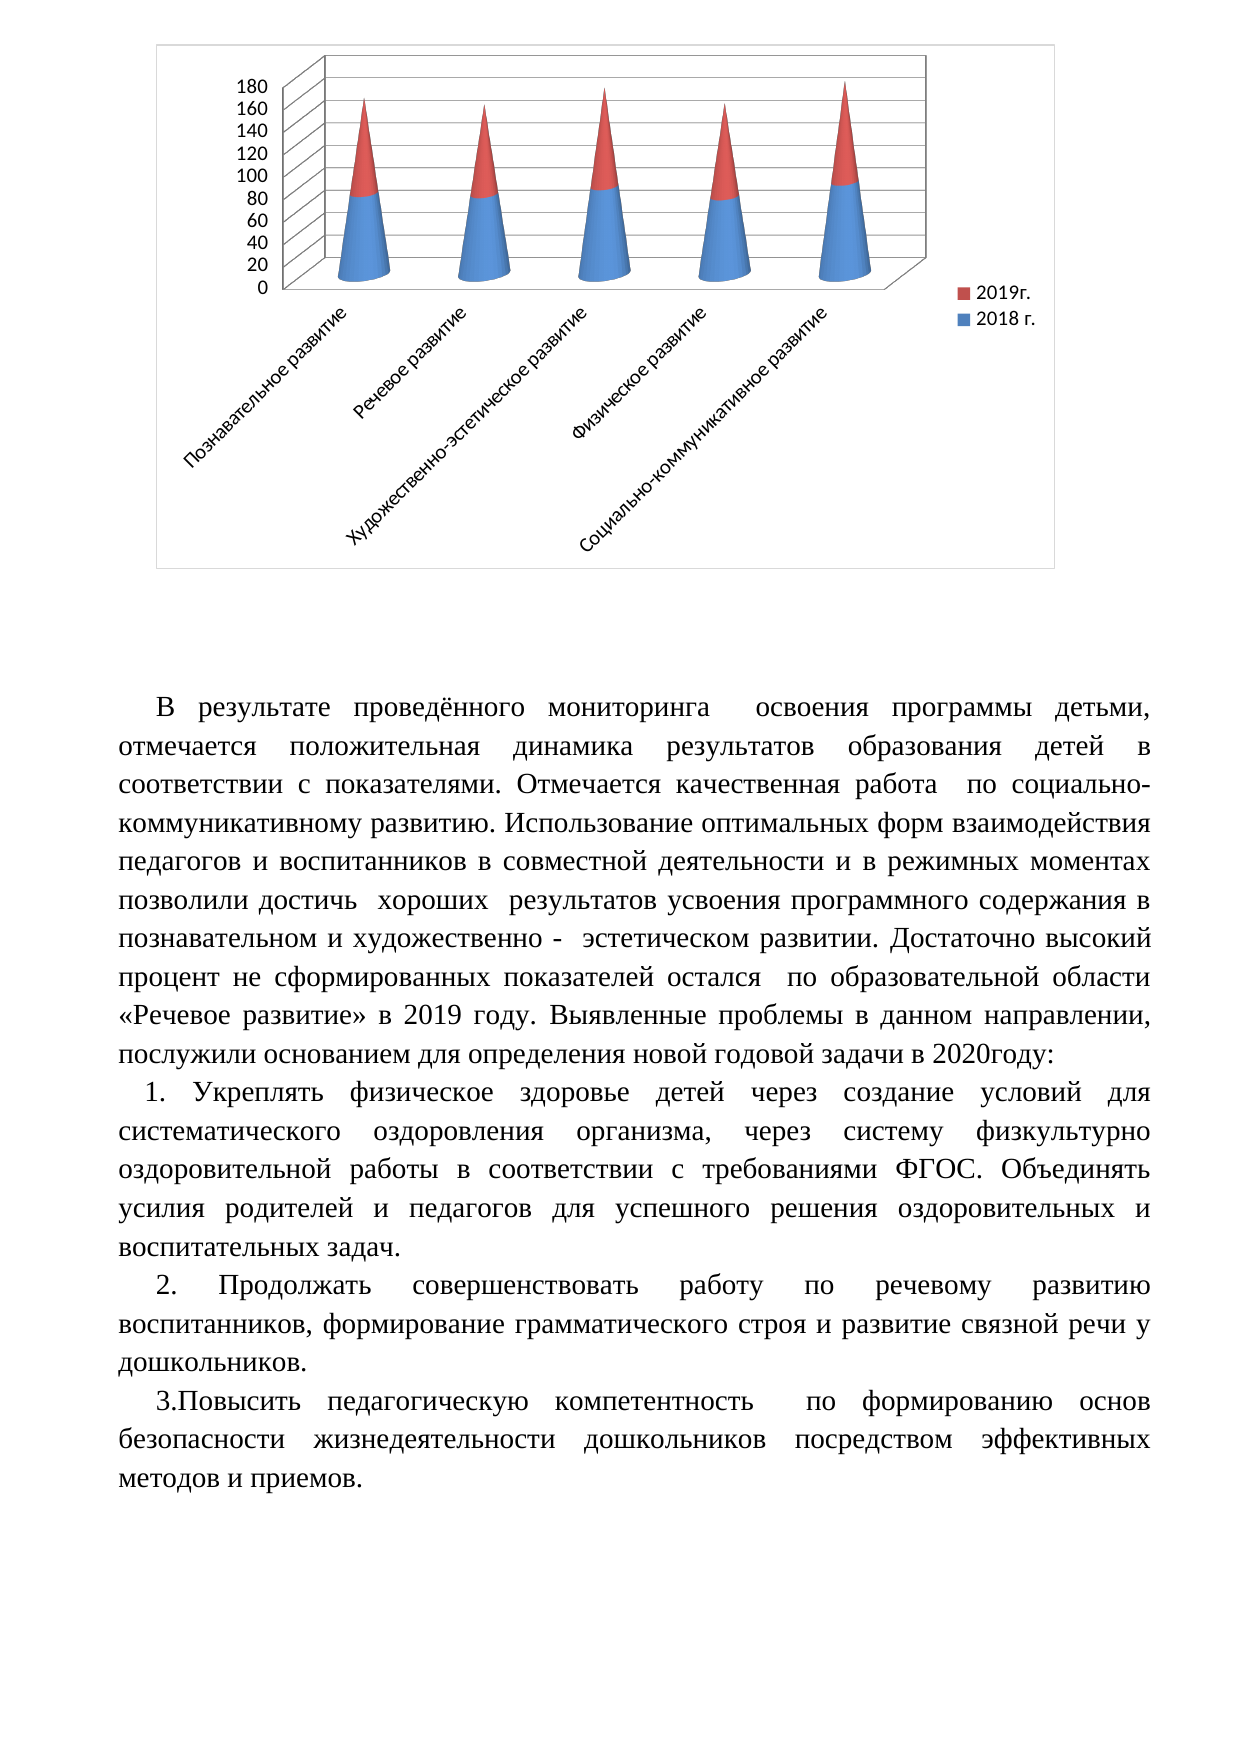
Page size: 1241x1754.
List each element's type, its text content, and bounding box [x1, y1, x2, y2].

text В результате проведённого мониторинга освоения программы детьми, отмечается положительная динамика результатов образования детей в соответствии с показателями. Отмечается качественная работа по социально-коммуникативному развитию. Использование оптимальных форм взаимодействия педагогов и воспитанников в совместной деятельности и в режимных моментах позволили достичь хороших результатов усвоения программного содержания в познавательном и художественно - эстетическом развитии. Достаточно высокий процент не сформированных показателей остался по образовательной области «Речевое развитие» в 2019 году. Выявленные проблемы в данном направлении, послужили основанием для определения новой годовой задачи в 2020году: [118, 689, 1152, 1069]
text 2. Продолжать совершенствовать работу по речевому развитию воспитанников, формирование грамматического строя и развитие связной речи у дошкольников. [118, 1267, 1152, 1378]
text 3.Повысить педагогическую компетентность по формированию основ безопасности жизнедеятельности дошкольников посредством эффективных методов и приемов. [118, 1383, 1152, 1493]
text 1. Укреплять физическое здоровье детей через создание условий для систематического оздоровления организма, через систему физкультурно оздоровительной работы в соответствии с требованиями ФГОС. Объединять усилия родителей и педагогов для успешного решения оздоровительных и воспитательных задач. [118, 1074, 1152, 1262]
